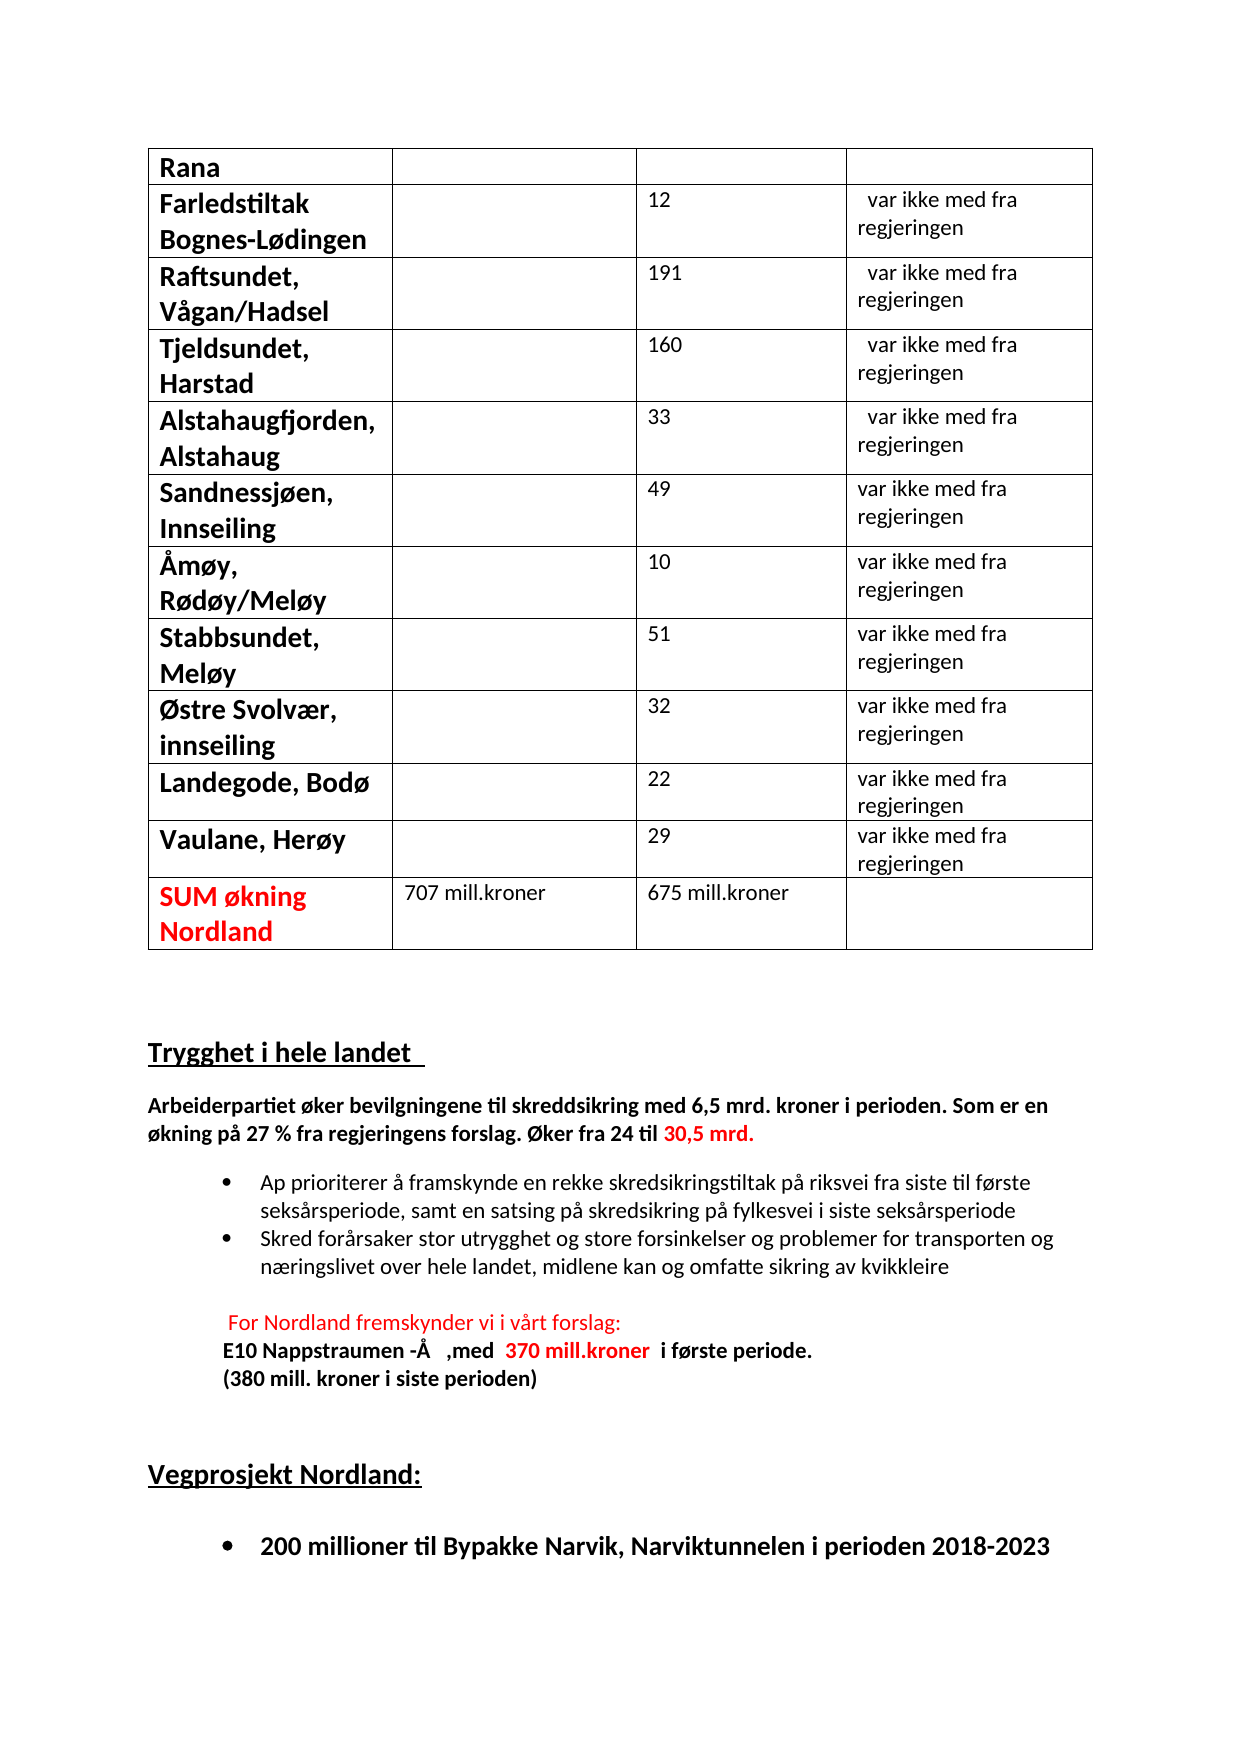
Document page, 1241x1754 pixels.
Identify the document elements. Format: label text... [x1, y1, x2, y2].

table_cell Åmøy, Rødøy/Meløy [149, 547, 392, 618]
table_cell [393, 330, 636, 401]
table_cell 32 [637, 691, 846, 763]
text (380 mill. kroner i siste perioden) [223, 1364, 1093, 1392]
table_cell [393, 821, 636, 877]
table_cell SUM økning Nordland [149, 878, 392, 949]
table_cell Østre Svolvær, innseiling [149, 691, 392, 763]
table_cell [393, 547, 636, 618]
table_cell 22 [637, 764, 846, 820]
table_cell Alstahaugfjorden, Alstahaug [149, 402, 392, 473]
table_cell var ikke med fra regjeringen [847, 185, 1092, 257]
table_cell 33 [637, 402, 846, 473]
table_cell 10 [637, 547, 846, 618]
table_cell var ikke med fra regjeringen [847, 547, 1092, 618]
text Vegprosjekt Nordland: [148, 1456, 1093, 1491]
table_cell 191 [637, 258, 846, 329]
list Ap prioriterer å framskynde en rekke skredsikringstiltak på riksvei fra siste til første seksårsperiode, samt en satsing på skredsikring på fylkesvei i siste seksårsperiode [223, 1168, 1093, 1224]
table_cell var ikke med fra regjeringen [847, 619, 1092, 690]
text E10 Nappstraumen -Å ,med 370 mill.kroner i første periode. [223, 1336, 1093, 1364]
table_cell var ikke med fra regjeringen [847, 258, 1092, 329]
table_cell var ikke med fra regjeringen [847, 330, 1092, 401]
table_cell [393, 258, 636, 329]
table_cell var ikke med fra regjeringen [847, 691, 1092, 763]
text Trygghet i hele landet [148, 1034, 1093, 1070]
table_cell [393, 402, 636, 473]
list 200 millioner til Bypakke Narvik, Narviktunnelen i perioden 2018-2023 [223, 1529, 1093, 1562]
table_cell Vaulane, Herøy [149, 821, 392, 877]
table_cell Tjeldsundet, Harstad [149, 330, 392, 401]
table_cell 675 mill.kroner [637, 878, 846, 949]
table_cell 51 [637, 619, 846, 690]
table_cell 707 mill.kroner [393, 878, 636, 949]
table_cell 49 [637, 475, 846, 546]
table_cell 160 [637, 330, 846, 401]
table_cell [393, 691, 636, 763]
table_cell var ikke med fra regjeringen [847, 402, 1092, 473]
table_cell var ikke med fra regjeringen [847, 475, 1092, 546]
table_cell var ikke med fra regjeringen [847, 821, 1092, 877]
table_cell [847, 878, 1092, 949]
table_cell Sandnessjøen, Innseiling [149, 475, 392, 546]
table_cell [149, 149, 392, 184]
table_cell 65 [393, 149, 636, 184]
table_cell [847, 149, 1092, 184]
table_cell [393, 185, 636, 257]
list Skred forårsaker stor utrygghet og store forsinkelser og problemer for transporten og næringslivet over hele landet, midlene kan og omfatte sikring av kvikkleire [223, 1224, 1093, 1280]
table_cell Raftsundet, Vågan/Hadsel [149, 258, 392, 329]
table_cell Landegode, Bodø [149, 764, 392, 820]
table_cell [393, 764, 636, 820]
text For Nordland fremskynder vi i vårt forslag: [223, 1308, 1093, 1336]
table_cell 12 [637, 185, 846, 257]
table_cell var ikke med fra regjeringen [847, 764, 1092, 820]
table_cell [393, 475, 636, 546]
table_cell [393, 619, 636, 690]
table_cell Stabbsundet, Meløy [149, 619, 392, 690]
table_cell 29 [637, 821, 846, 877]
table_cell [637, 149, 846, 184]
text Arbeiderpartiet øker bevilgningene til skreddsikring med 6,5 mrd. kroner i perioden. Som er en økning på 27 % fra regjeringens forslag. Øker fra 24 til 30,5 mrd. [148, 1091, 1093, 1147]
table_cell Farledstiltak Bognes-Lødingen [149, 185, 392, 257]
